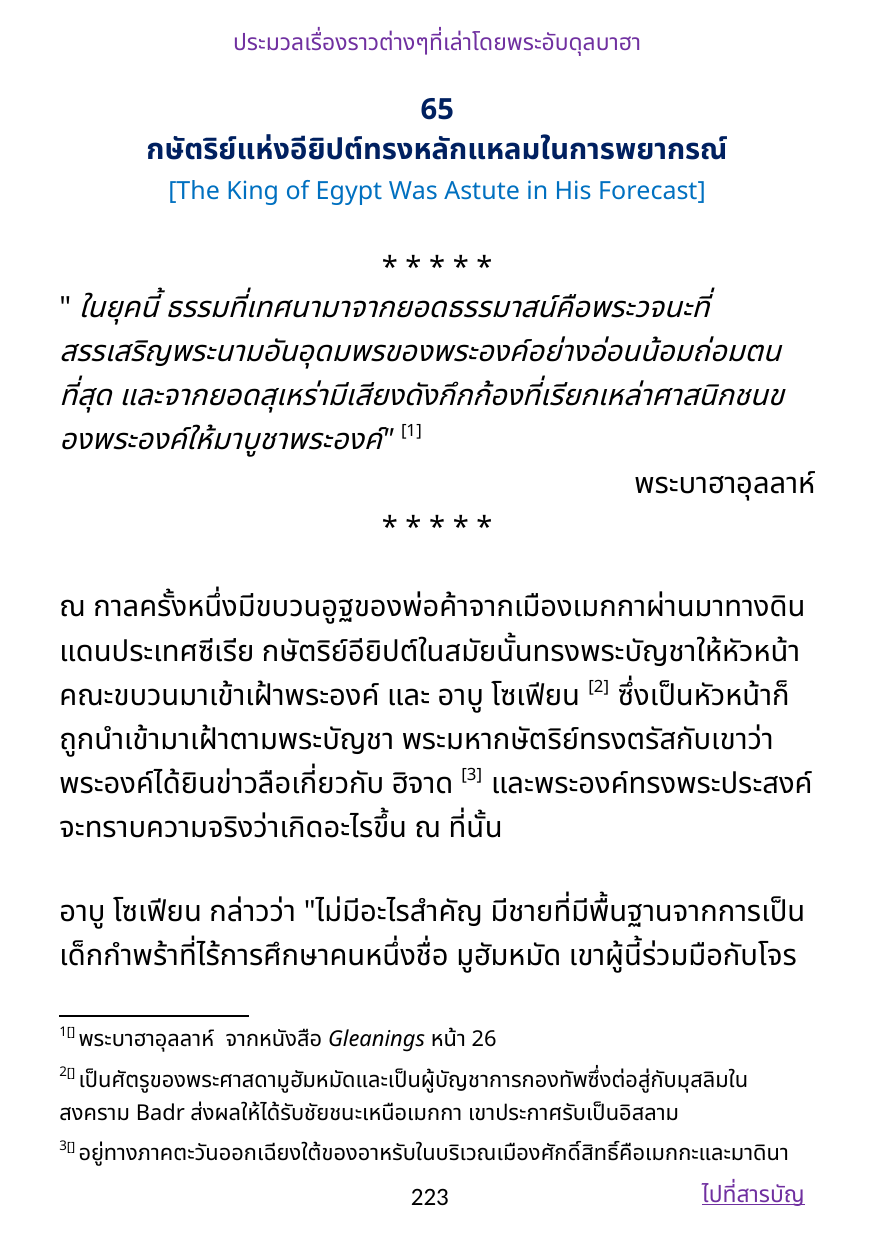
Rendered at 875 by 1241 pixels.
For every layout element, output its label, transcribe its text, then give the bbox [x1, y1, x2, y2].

text " ในยุคนี้ ธรรมที่เทศนามาจากยอดธรรมาสน์คือพระวจนะที่สรรเสริญพระนามอันอุดมพรของพระองค์อย่างอ่อนน้อมถ่อมตนที่สุด และจากยอดสุเหร่ามีเสียงดังกึกก้องที่เรียกเหล่าศาสนิกชนของพระองค์ให้มาบูชาพระองค์" [] [59, 286, 815, 462]
text * * * * * [59, 246, 815, 286]
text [59, 890, 815, 979]
text * * * * * [59, 507, 815, 546]
text พระบาฮาอุลลาห์ [59, 462, 815, 507]
subtitle 65 กษัตริย์แห่งอียิปต์ทรงหลักแหลมในการพยากรณ์ [The King of Egypt Was Astute in His Forecast] [59, 89, 815, 206]
text ณ กาลครั้งหนึ่งมีขบวนอูฐของพ่อค้าจากเมืองเมกกาผ่านมาทางดินแดนประเทศซีเรีย กษัตริย์อียิปต์ในสมัยนั้นทรงพระบัญชาให้หัวหน้าคณะขบวนมาเข้าเฝ้าพระองค์ และ อาบู โซเฟียน [] ซึ่งเป็นหัวหน้าก็ถูกนำเข้ามาเฝ้าตามพระบัญชา พระมหากษัตริย์ทรงตรัสกับเขาว่าพระองค์ได้ยินข่าวลือเกี่ยวกับ ฮิจาด [] และพระองค์ทรงพระประสงค์จะทราบความจริงว่าเกิดอะไรขึ้น ณ ที่นั้น [59, 586, 815, 851]
